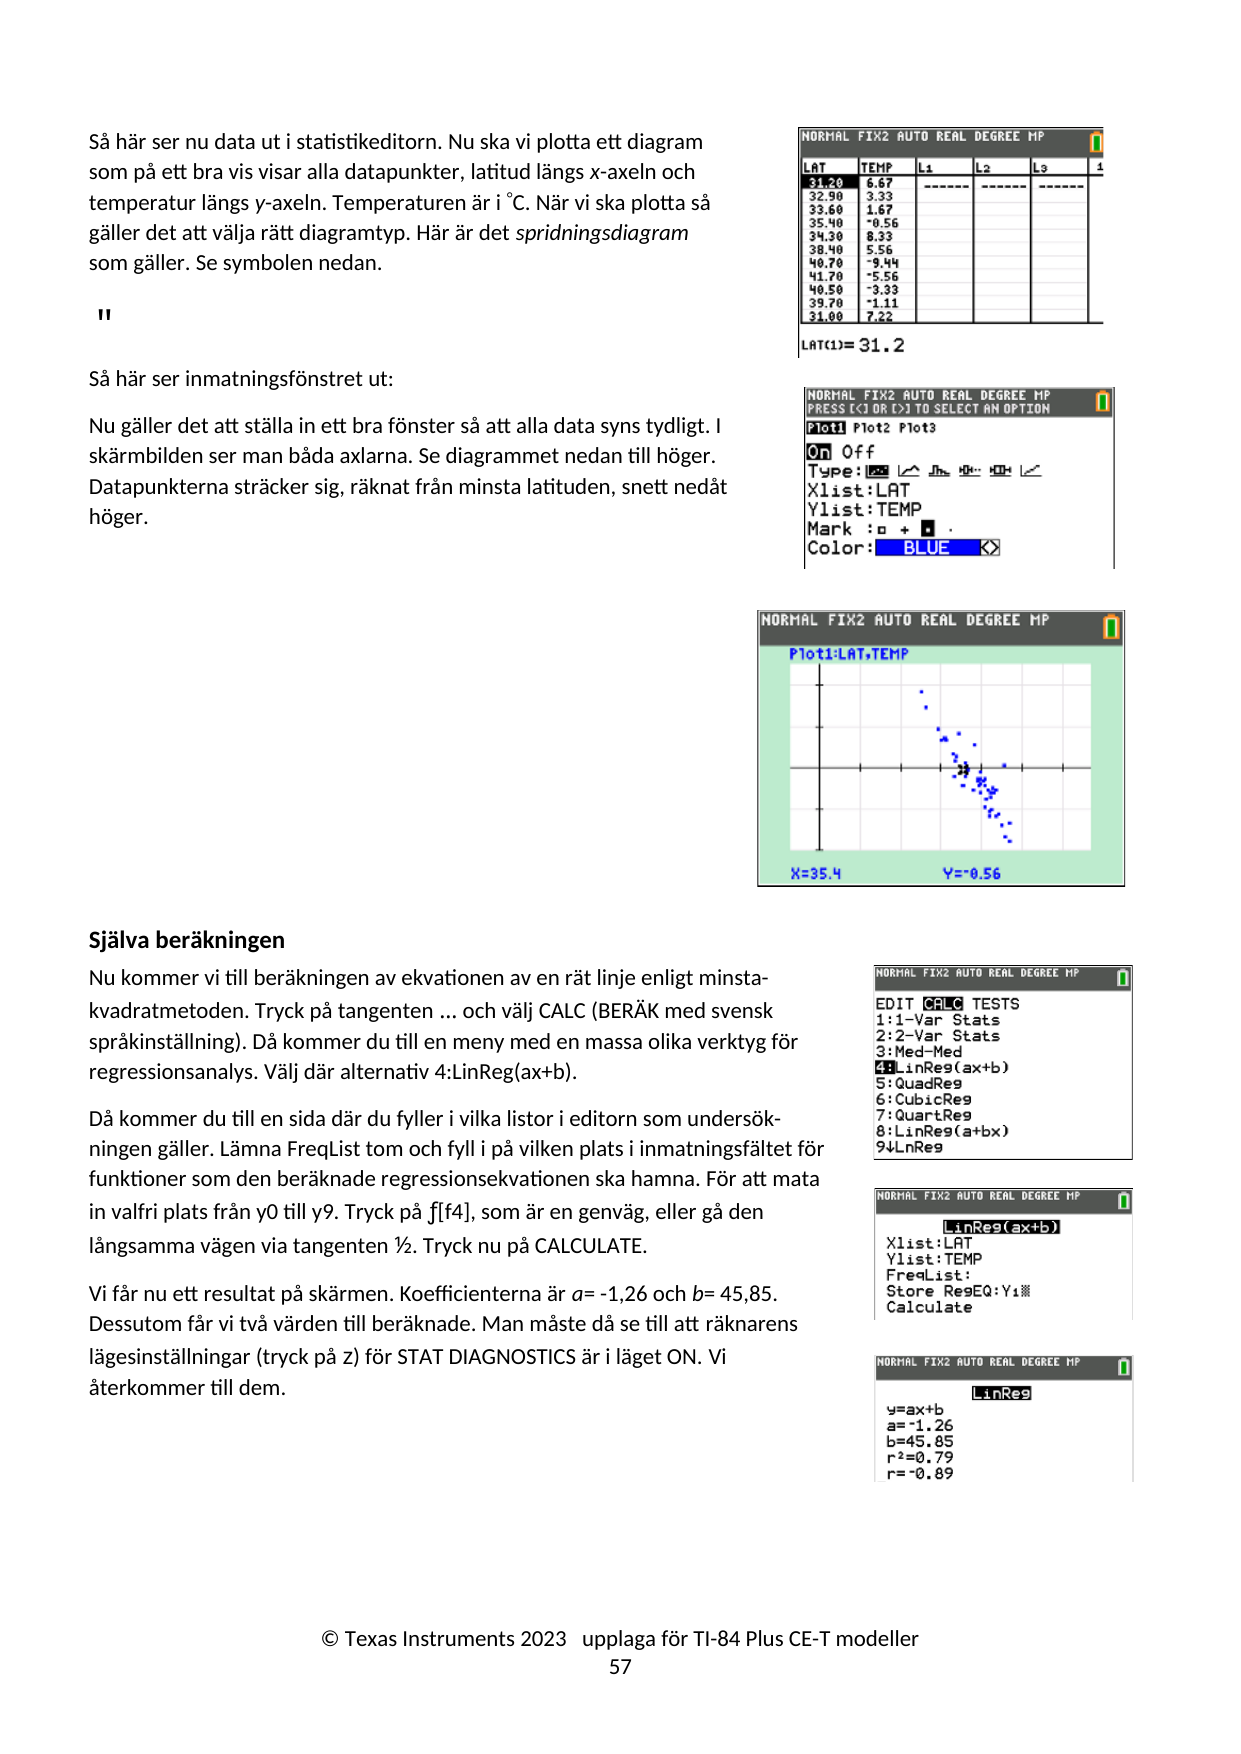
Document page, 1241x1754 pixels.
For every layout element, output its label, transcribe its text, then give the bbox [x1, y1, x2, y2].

picture [757, 610, 1126, 887]
text Nu kommer vi till beräkningen av ekvationen av en rät linje enligt minsta- kvadratmetoden. Tryck på tangenten … och välj CALC (BERÄK med svensk språkinställning). Då kommer du till en meny med en massa olika verktyg för regressionsanalys. Välj där alternativ 4:LinReg(ax+b). [89, 963, 871, 1085]
picture [874, 1355, 1134, 1482]
text Själva beräkningen [89, 924, 871, 954]
text " [89, 295, 768, 352]
text Nu gäller det att ställa in ett bra fönster så att alla data syns tydligt. I skärmbilden ser man båda axlarna. Se diagrammet nedan till höger. Datapunkterna sträcker sig, räknat från minsta latituden, snett nedåt höger. [89, 411, 768, 530]
text Så här ser nu data ut i statistikeditorn. Nu ska vi plotta ett diagram som på ett bra vis visar alla datapunkter, latitud längs x-axeln och temperatur längs y-axeln. Temperaturen är i C. När vi ska plotta så gäller det att välja rätt diagramtyp. Här är det spridningsdiagram som gäller. Se symbolen nedan. [89, 127, 724, 276]
picture [804, 387, 1115, 569]
text Då kommer du till en sida där du fyller i vilka listor i editorn som undersök- ningen gäller. Lämna FreqList tom och fyll i på vilken plats i inmatningsfältet för funktioner som den beräknade regressionsekvationen ska hamna. För att mata in valfri plats från y0 till y9. Tryck på ƒ[f4], som är en genväg, eller gå den långsamma vägen via tangenten ½. Tryck nu på CALCULATE. [89, 1104, 827, 1260]
picture [873, 965, 1133, 1160]
text Så här ser inmatningsfönstret ut: [89, 364, 768, 392]
picture [798, 127, 1104, 358]
text Vi får nu ett resultat på skärmen. Koefficienterna är a= -1,26 och b= 45,85. Dessutom får vi två värden till beräknade. Man måste då se till att räknarens lägesinställningar (tryck på z) för STAT DIAGNOSTICS är i läget ON. Vi återkommer till dem. [89, 1279, 827, 1401]
picture [874, 1188, 1133, 1320]
